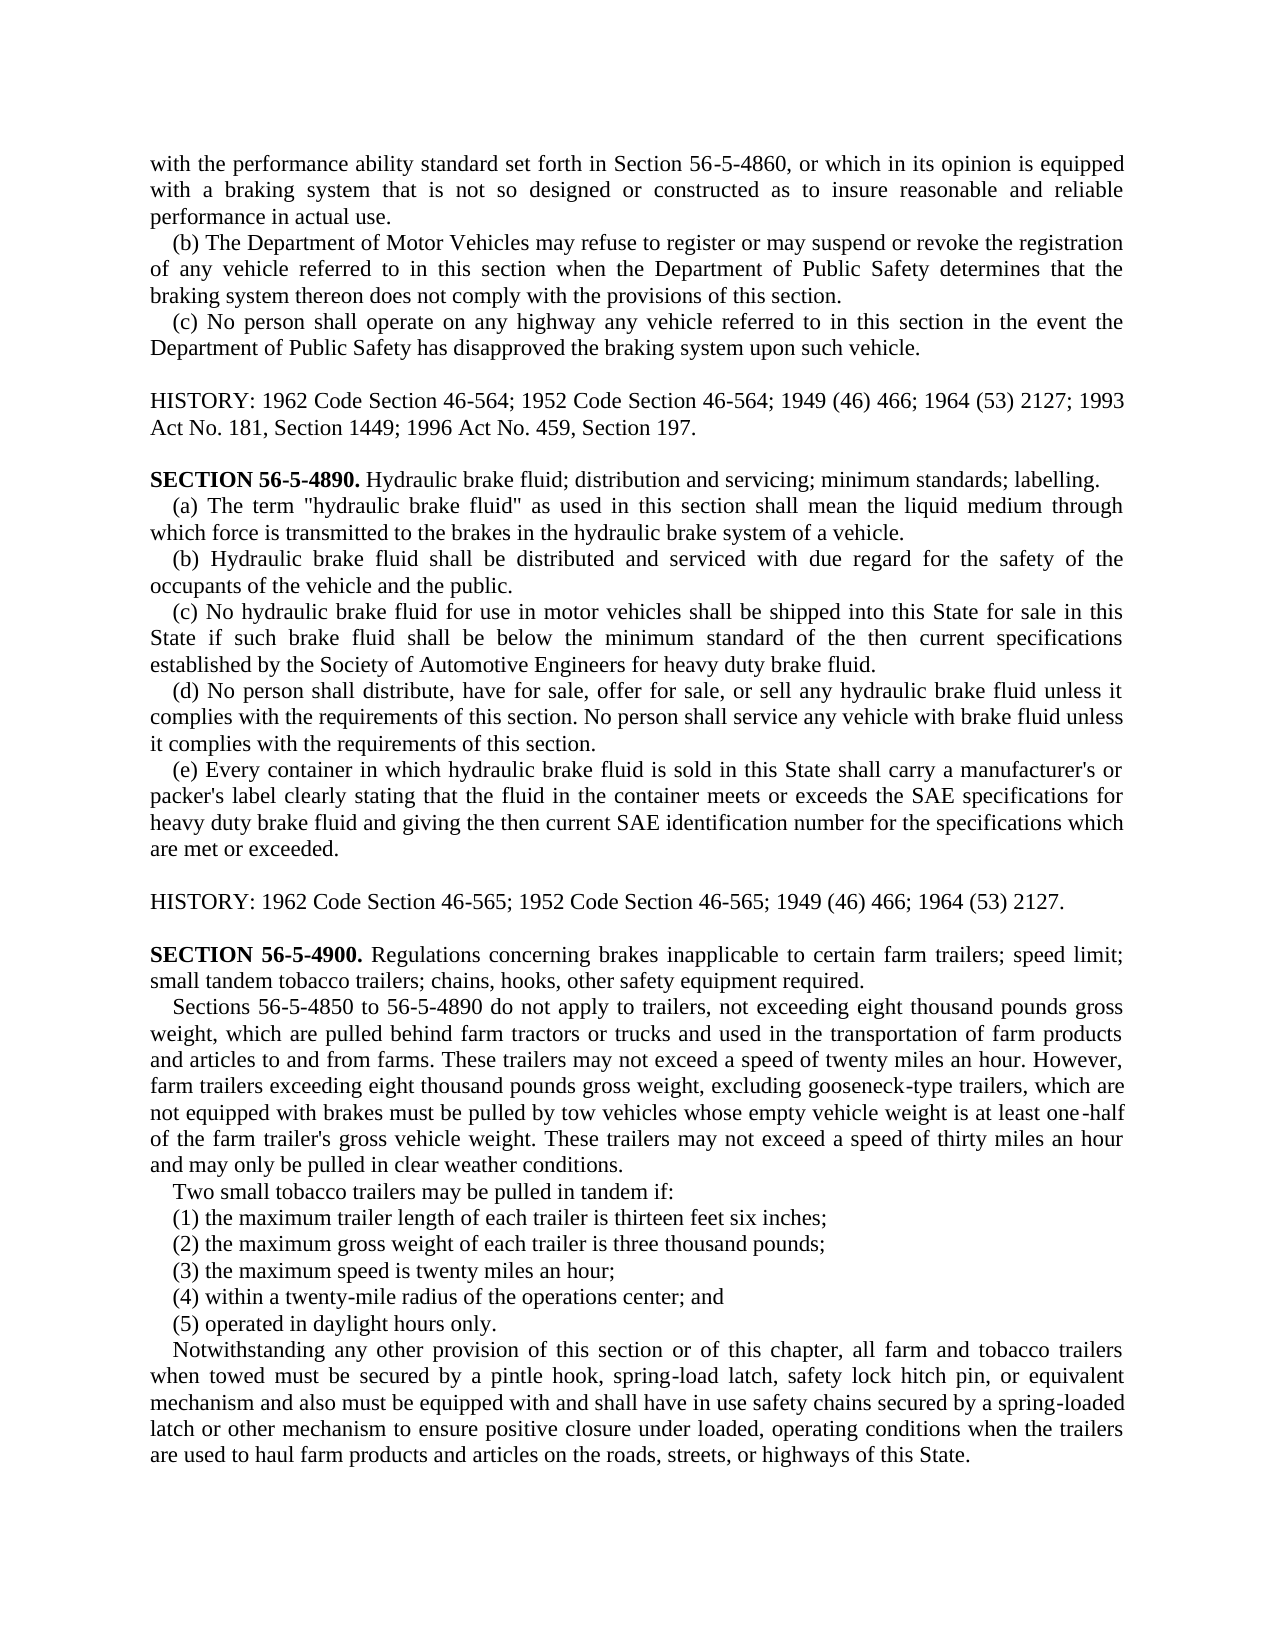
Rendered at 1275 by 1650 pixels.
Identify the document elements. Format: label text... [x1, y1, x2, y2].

text SECTION 56-5-4890. Hydraulic brake fluid; distribution and servicing; minimum standards; labelling. [150, 466, 1125, 493]
text (5) operated in daylight hours only. [150, 1309, 1125, 1336]
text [150, 150, 1125, 229]
text HISTORY: 1962 Code Section 46-564; 1952 Code Section 46-564; 1949 (46) 466; 1964 (53) 2127; 1993 Act No. 181, Section 1449; 1996 Act No. 459, Section 197. [150, 387, 1125, 440]
text Notwithstanding any other provision of this section or of this chapter, all farm and tobacco trailers when towed must be secured by a pintle hook, spring-load latch, safety lock hitch pin, or equivalent mechanism and also must be equipped with and shall have in use safety chains secured by a spring-loaded latch or other mechanism to ensure positive closure under loaded, operating conditions when the trailers are used to haul farm products and articles on the roads, streets, or highways of this State. [150, 1336, 1125, 1468]
text (2) the maximum gross weight of each trailer is three thousand pounds; [150, 1231, 1125, 1257]
text (d) No person shall distribute, have for sale, offer for sale, or sell any hydraulic brake fluid unless it complies with the requirements of this section. No person shall service any vehicle with brake fluid unless it complies with the requirements of this section. [150, 677, 1125, 756]
text (b) Hydraulic brake fluid shall be distributed and serviced with due regard for the safety of the occupants of the vehicle and the public. [150, 545, 1125, 598]
text (1) the maximum trailer length of each trailer is thirteen feet six inches; [150, 1204, 1125, 1231]
text (a) The term "hydraulic brake fluid" as used in this section shall mean the liquid medium through which force is transmitted to the brakes in the hydraulic brake system of a vehicle. [150, 493, 1125, 545]
text (e) Every container in which hydraulic brake fluid is sold in this State shall carry a manufacturer's or packer's label clearly stating that the fluid in the container meets or exceeds the SAE specifications for heavy duty brake fluid and giving the then current SAE identification number for the specifications which are met or exceeded. [150, 756, 1125, 862]
text HISTORY: 1962 Code Section 46-565; 1952 Code Section 46-565; 1949 (46) 466; 1964 (53) 2127. [150, 888, 1125, 914]
text (3) the maximum speed is twenty miles an hour; [150, 1257, 1125, 1283]
text (b) The Department of Motor Vehicles may refuse to register or may suspend or revoke the registration of any vehicle referred to in this section when the Department of Public Safety determines that the braking system thereon does not comply with the provisions of this section. [150, 229, 1125, 308]
text (c) No person shall operate on any highway any vehicle referred to in this section in the event the Department of Public Safety has disapproved the braking system upon such vehicle. [150, 308, 1125, 361]
text (4) within a twenty-mile radius of the operations center; and [150, 1283, 1125, 1309]
text (c) No hydraulic brake fluid for use in motor vehicles shall be shipped into this State for sale in this State if such brake fluid shall be below the minimum standard of the then current specifications established by the Society of Automotive Engineers for heavy duty brake fluid. [150, 598, 1125, 677]
text Sections 56-5-4850 to 56-5-4890 do not apply to trailers, not exceeding eight thousand pounds gross weight, which are pulled behind farm tractors or trucks and used in the transportation of farm products and articles to and from farms. These trailers may not exceed a speed of twenty miles an hour. However, farm trailers exceeding eight thousand pounds gross weight, excluding gooseneck-type trailers, which are not equipped with brakes must be pulled by tow vehicles whose empty vehicle weight is at least one-half of the farm trailer's gross vehicle weight. These trailers may not exceed a speed of thirty miles an hour and may only be pulled in clear weather conditions. [150, 993, 1125, 1178]
text SECTION 56-5-4900. Regulations concerning brakes inapplicable to certain farm trailers; speed limit; small tandem tobacco trailers; chains, hooks, other safety equipment required. [150, 941, 1125, 993]
text Two small tobacco trailers may be pulled in tandem if: [150, 1178, 1125, 1204]
